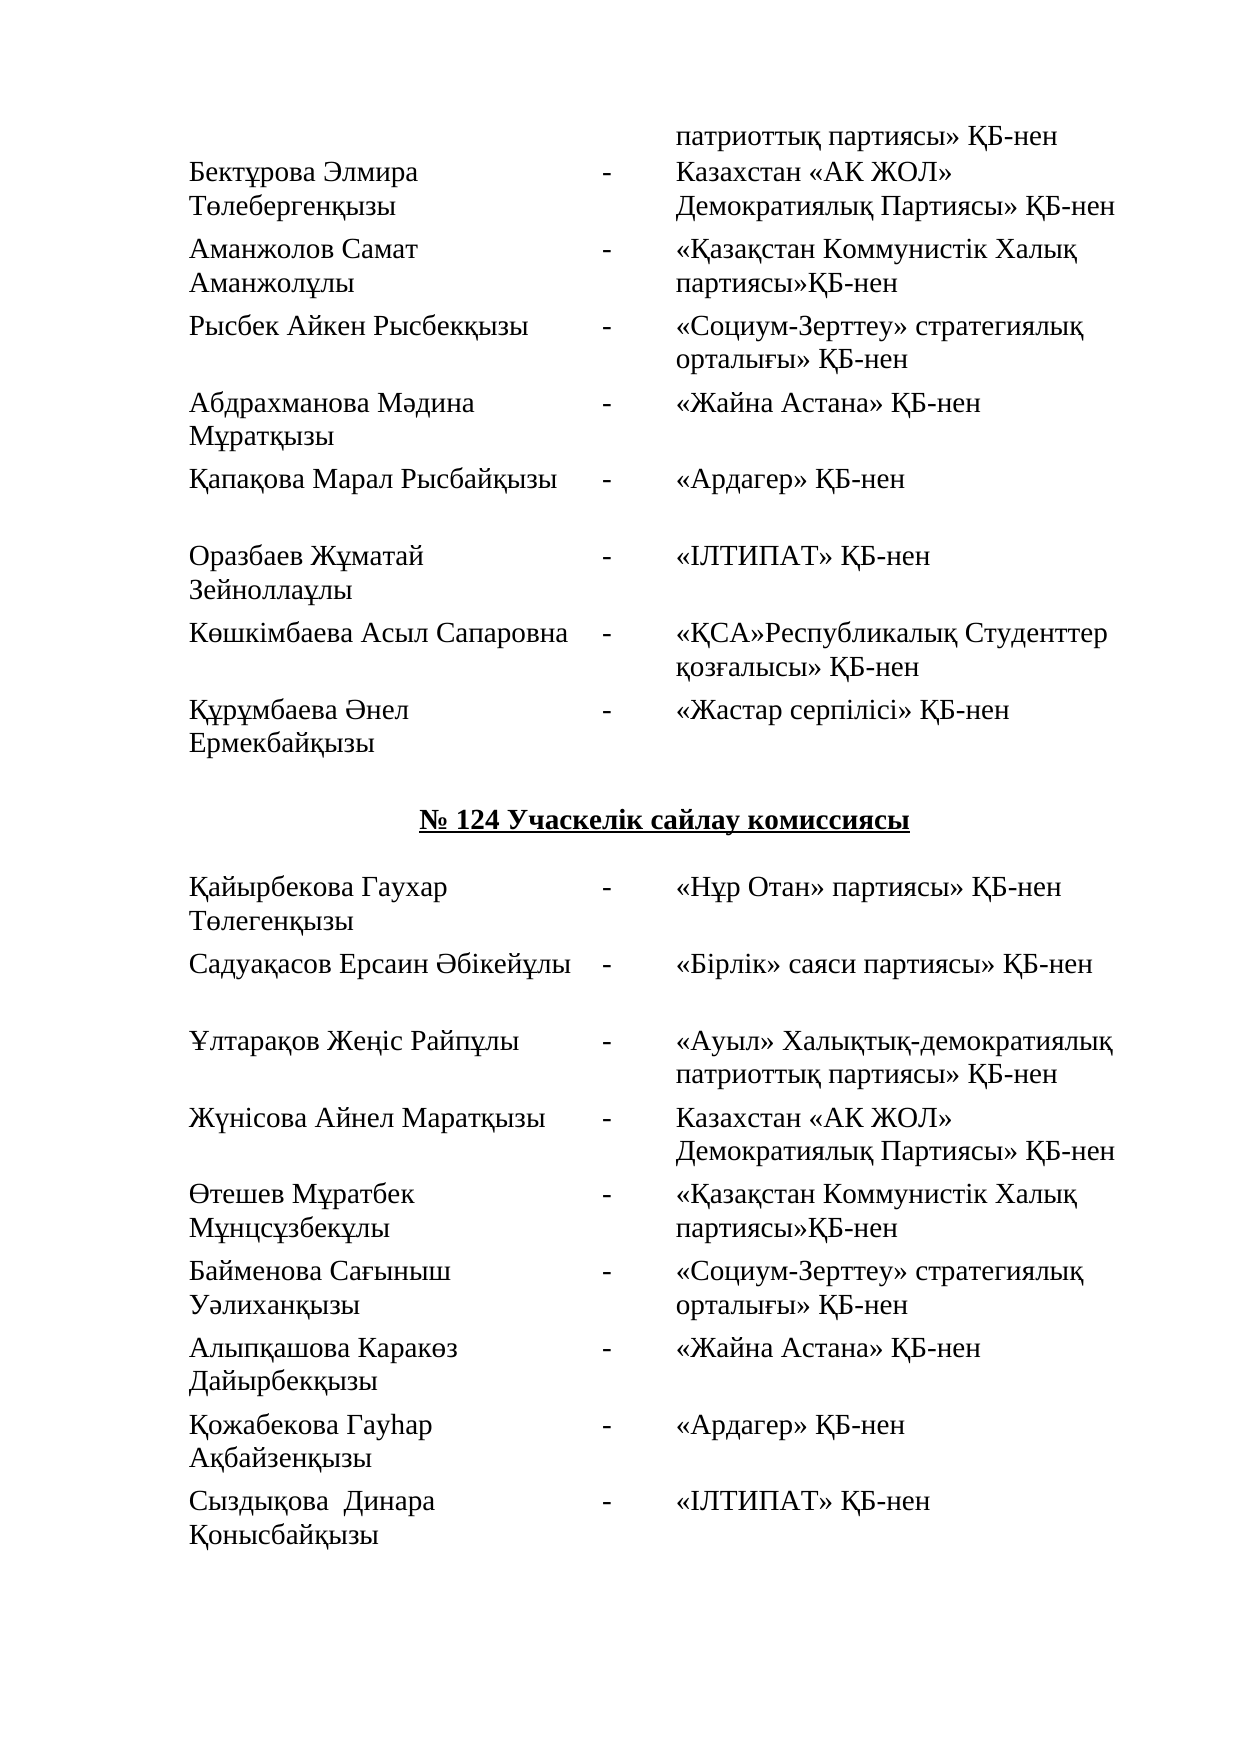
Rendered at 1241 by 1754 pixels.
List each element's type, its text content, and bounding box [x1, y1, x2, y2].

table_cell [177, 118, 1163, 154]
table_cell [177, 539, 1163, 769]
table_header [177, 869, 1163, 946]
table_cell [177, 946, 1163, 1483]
text № 124 Учаскелік сайлау комиссиясы [177, 802, 1152, 836]
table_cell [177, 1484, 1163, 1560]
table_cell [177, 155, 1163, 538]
